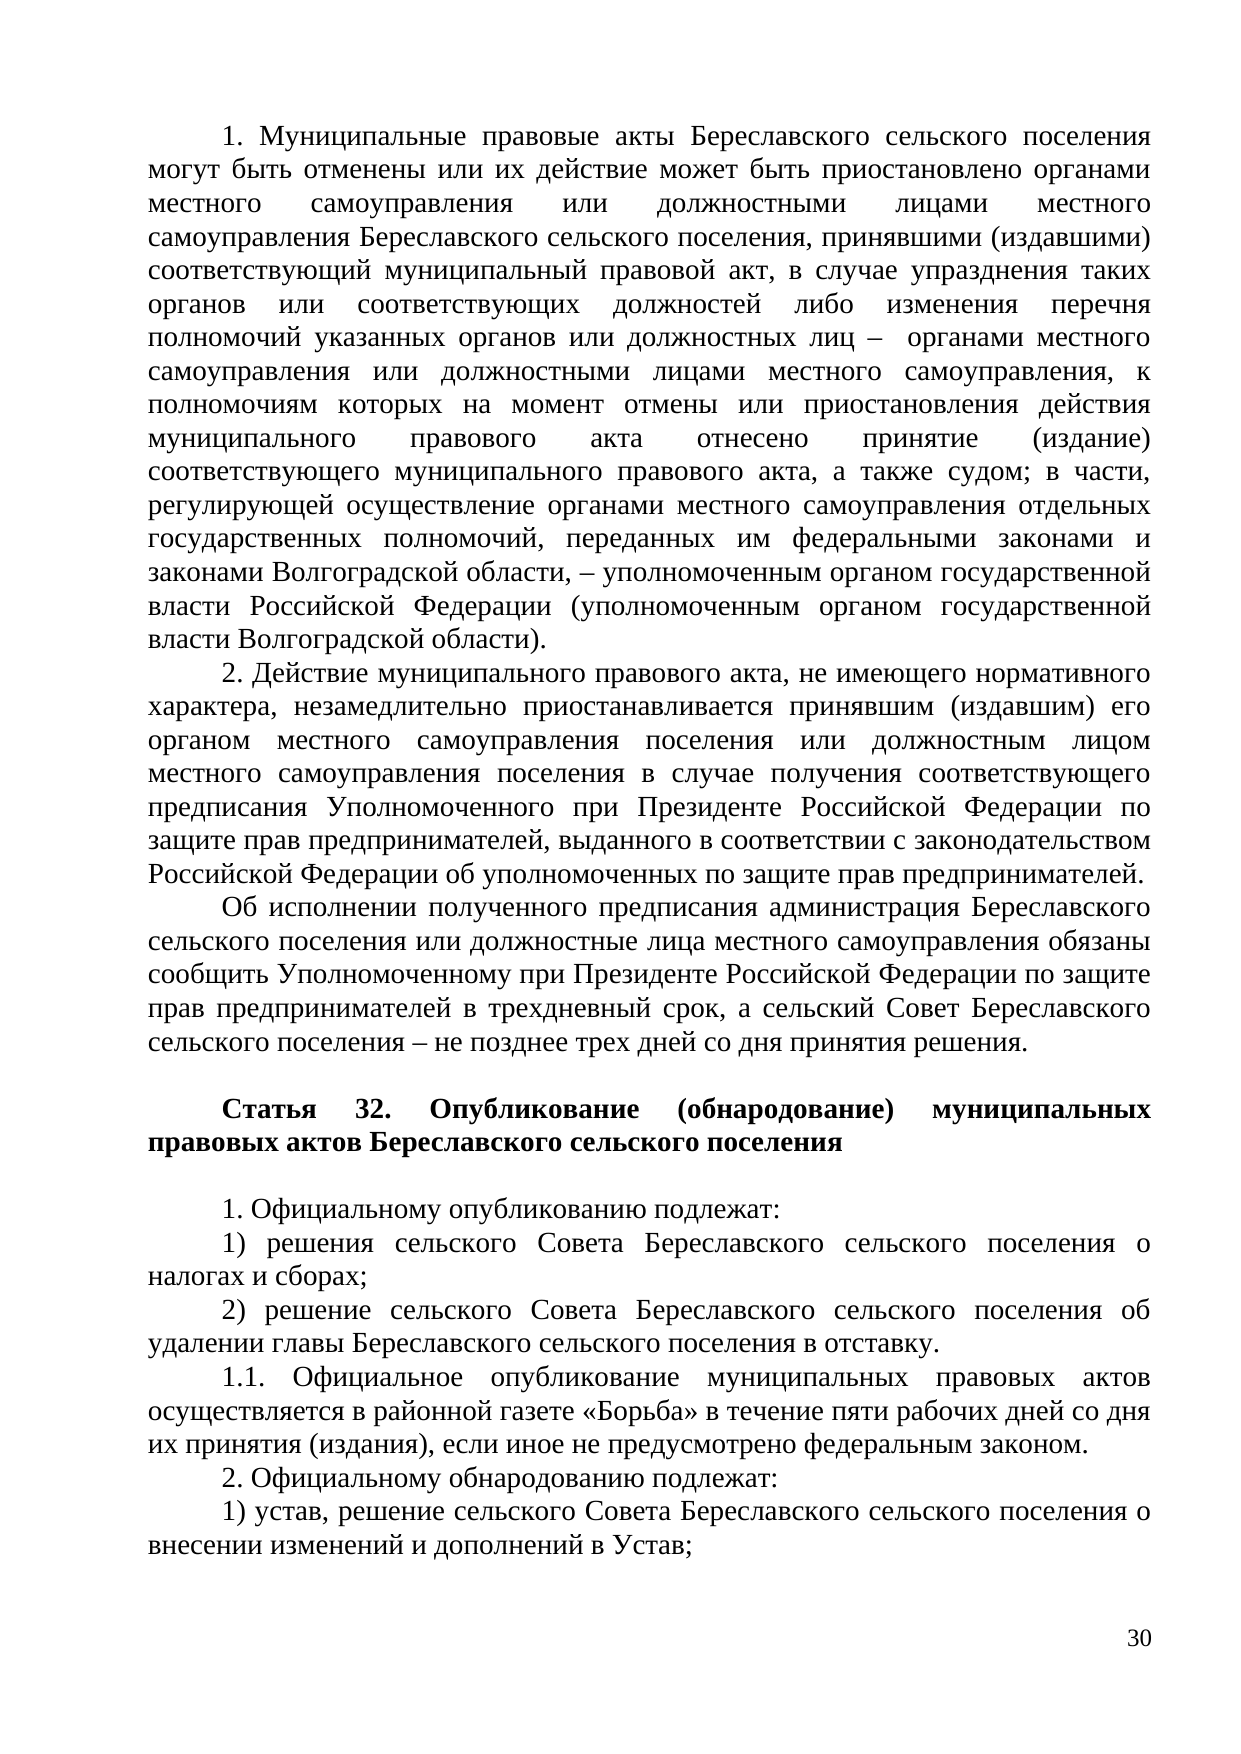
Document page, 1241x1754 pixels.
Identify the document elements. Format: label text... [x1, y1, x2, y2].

text 1. Муниципальные правовые акты Береславского сельского поселения могут быть отменены или их действие может быть приостановлено органами местного самоуправления или должностными лицами местного самоуправления Береславского сельского поселения, принявшими (издавшими) соответствующий муниципальный правовой акт, в случае упразднения таких органов или соответствующих должностей либо изменения перечня полномочий указанных органов или должностных лиц – органами местного самоуправления или должностными лицами местного самоуправления, к полномочиям которых на момент отмены или приостановления действия муниципального правового акта отнесено принятие (издание) соответствующего муниципального правового акта, а также судом; в части, регулирующей осуществление органами местного самоуправления отдельных государственных полномочий, переданных им федеральными законами и законами Волгоградской области, – уполномоченным органом государственной власти Российской Федерации (уполномоченным органом государственной власти Волгоградской области). [148, 118, 1152, 655]
text 1. Официальному опубликованию подлежат: [148, 1191, 1152, 1225]
text 1) решения сельского Совета Береславского сельского поселения о налогах и сборах; [148, 1225, 1152, 1292]
text 1) устав, решение сельского Совета Береславского сельского поселения о внесении изменений и дополнений в Устав; [148, 1493, 1152, 1560]
text 2) решение сельского Совета Береславского сельского поселения об удалении главы Береславского сельского поселения в отставку. [148, 1292, 1152, 1359]
text Статья 32. Опубликование (обнародование) муниципальных правовых актов Береславского сельского поселения [148, 1091, 1152, 1158]
text Об исполнении полученного предписания администрация Береславского сельского поселения или должностные лица местного самоуправления обязаны сообщить Уполномоченному при Президенте Российской Федерации по защите прав предпринимателей в трехдневный срок, а сельский Совет Береславского сельского поселения – не позднее трех дней со дня принятия решения. [148, 889, 1152, 1057]
text 2. Действие муниципального правового акта, не имеющего нормативного характера, незамедлительно приостанавливается принявшим (издавшим) его органом местного самоуправления поселения или должностным лицом местного самоуправления поселения в случае получения соответствующего предписания Уполномоченного при Президенте Российской Федерации по защите прав предпринимателей, выданного в соответствии с законодательством Российской Федерации об уполномоченных по защите прав предпринимателей. [148, 655, 1152, 889]
text 1.1. Официальное опубликование муниципальных правовых актов осуществляется в районной газете «Борьба» в течение пяти рабочих дней со дня их принятия (издания), если иное не предусмотрено федеральным законом. [148, 1359, 1152, 1460]
text 2. Официальному обнародованию подлежат: [148, 1460, 1152, 1493]
